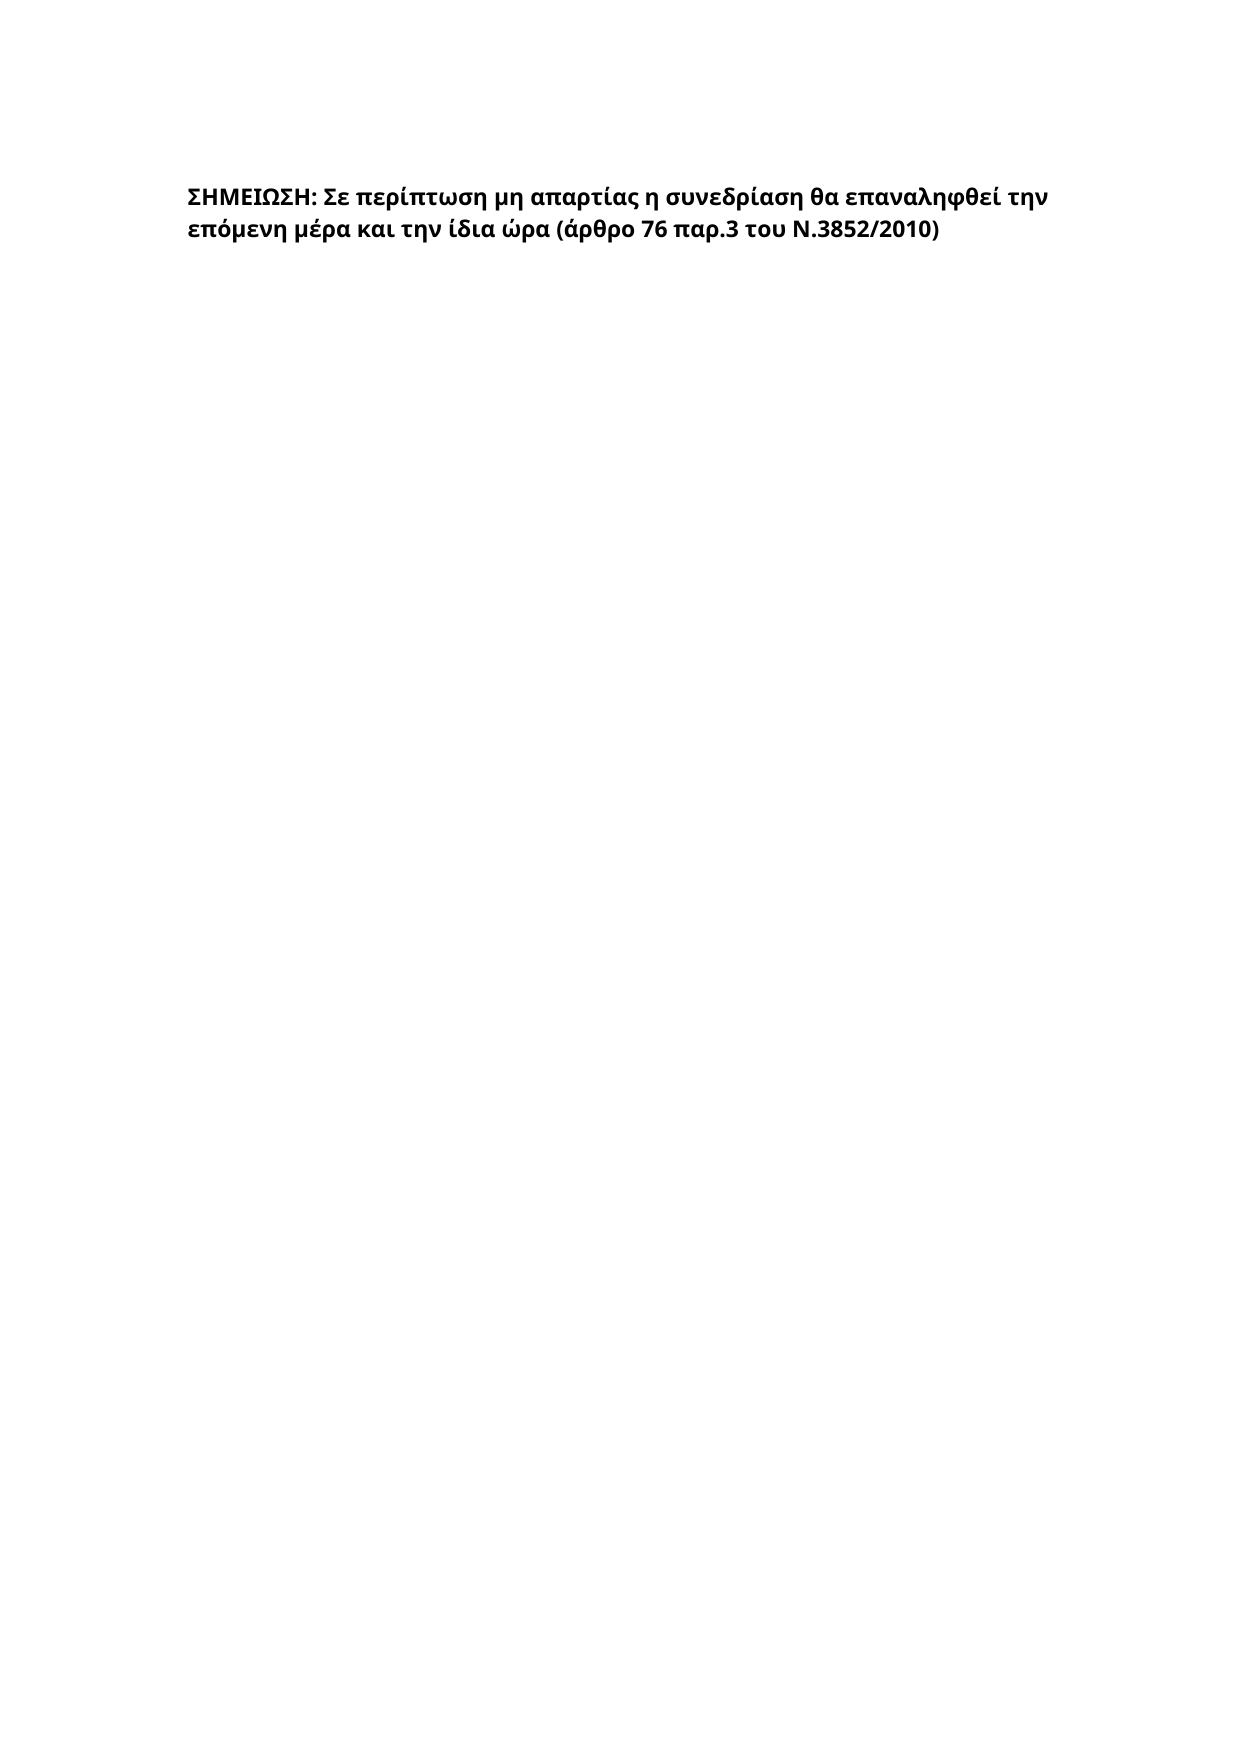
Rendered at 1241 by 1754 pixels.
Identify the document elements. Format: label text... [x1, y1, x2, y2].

text ΣΗΜΕΙΩΣΗ: Σε περίπτωση μη απαρτίας η συνεδρίαση θα επαναληφθεί την επόμενη μέρα και την ίδια ώρα (άρθρο 76 παρ.3 του Ν.3852/2010) [187, 181, 1053, 244]
